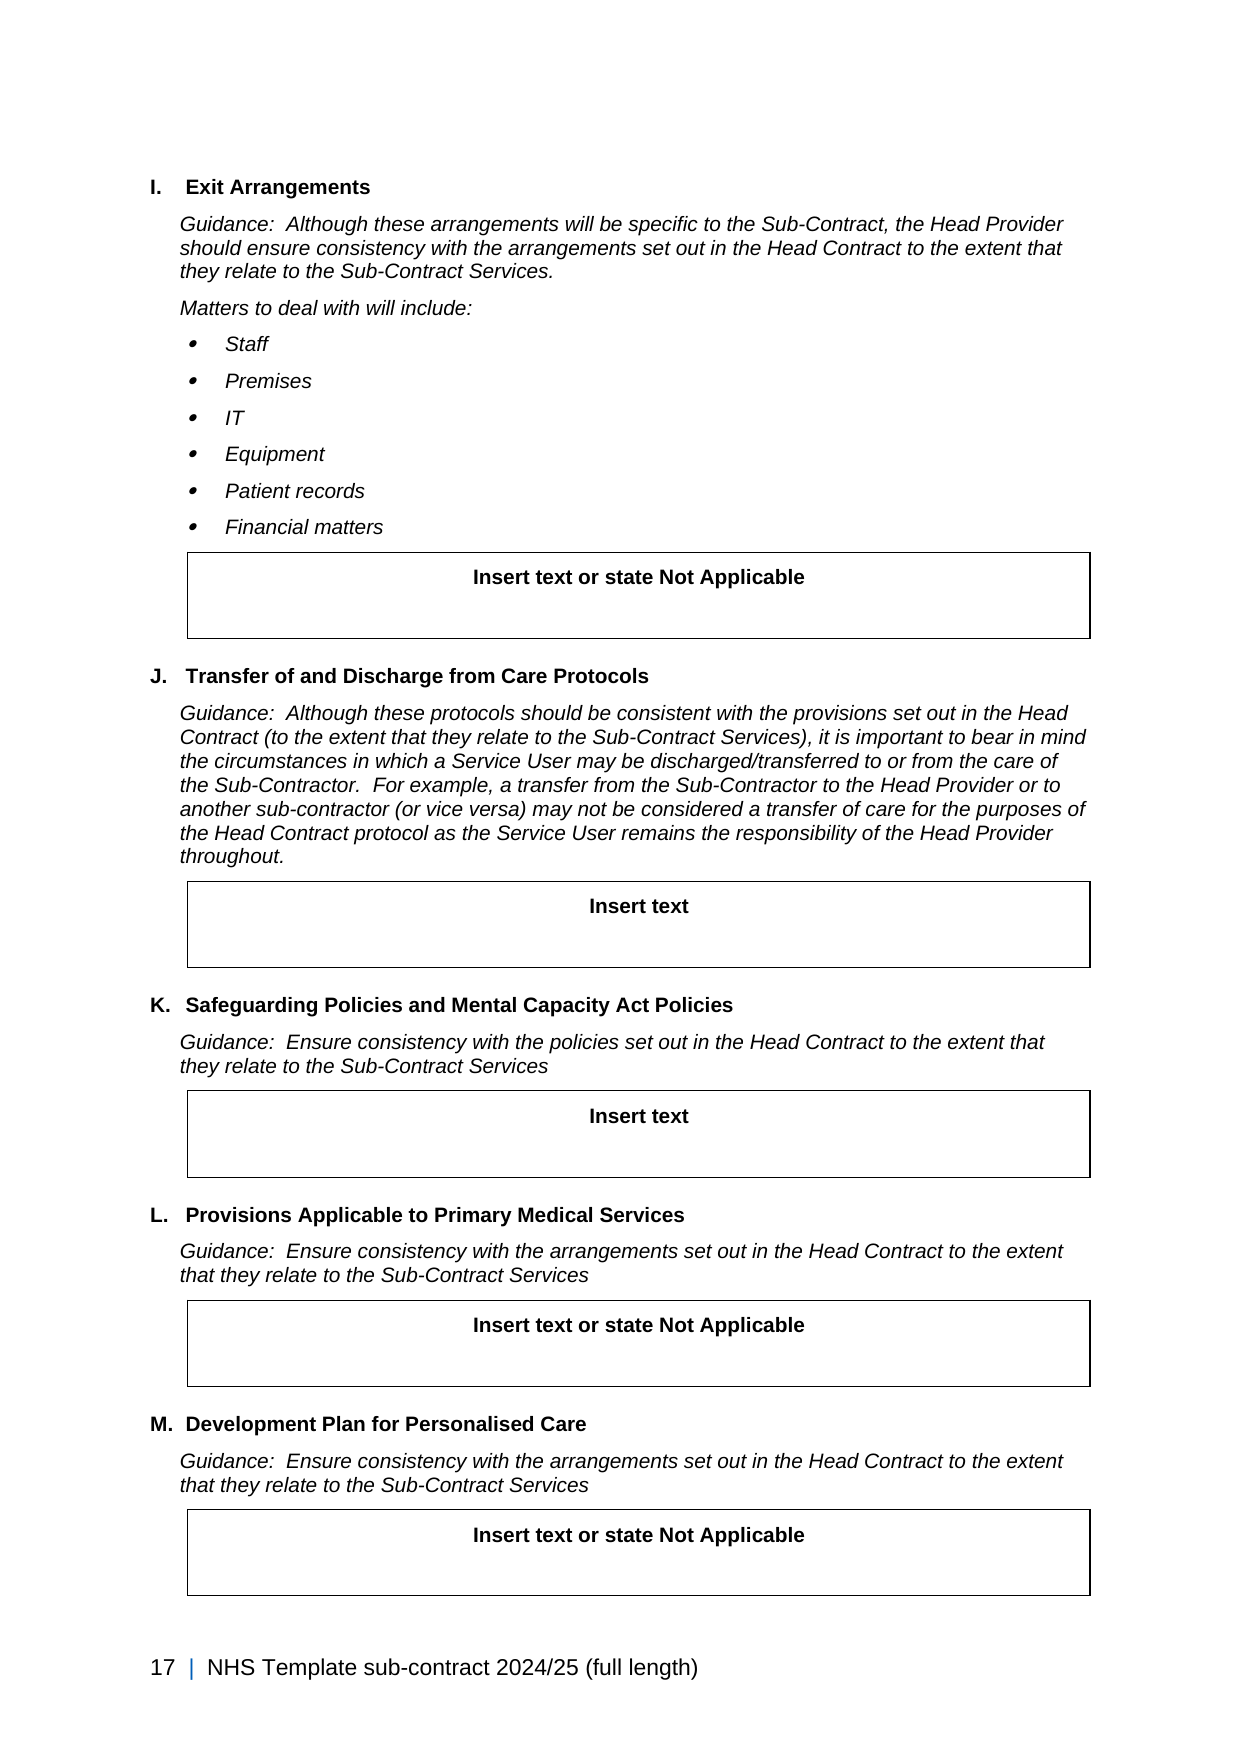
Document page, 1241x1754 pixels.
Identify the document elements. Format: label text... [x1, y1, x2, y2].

list Patient records [187, 478, 1090, 503]
table_header Insert text [188, 1091, 1089, 1177]
list IT [187, 405, 1090, 429]
text K. Safeguarding Policies and Mental Capacity Act Policies [150, 993, 1090, 1017]
text M. Development Plan for Personalised Care [150, 1412, 1090, 1436]
list Premises [187, 369, 1090, 393]
list Financial matters [187, 515, 1090, 539]
text Guidance: Ensure consistency with the arrangements set out in the Head Contract to the extent that they relate to the Sub-Contract Services [179, 1239, 1090, 1287]
text Guidance: Although these arrangements will be specific to the Sub-Contract, the Head Provider should ensure consistency with the arrangements set out in the Head Contract to the extent that they relate to the Sub-Contract Services. [179, 211, 1090, 283]
list Staff [187, 332, 1090, 356]
text Matters to deal with will include: [179, 296, 1090, 320]
text J. Transfer of and Discharge from Care Protocols [150, 664, 1090, 688]
text Guidance: Although these protocols should be consistent with the provisions set out in the Head Contract (to the extent that they relate to the Sub-Contract Services), it is important to bear in mind the circumstances in which a Service User may be discharged/transferred to or from the care of the Sub-Contractor. For example, a transfer from the Sub-Contractor to the Head Provider or to another sub-contractor (or vice versa) may not be considered a transfer of care for the purposes of the Head Contract protocol as the Service User remains the responsibility of the Head Provider throughout. [179, 701, 1090, 868]
text I. Exit Arrangements [150, 175, 1090, 199]
table_header Insert text or state Not Applicable [188, 1301, 1089, 1386]
table_header Insert text [188, 882, 1089, 967]
text L. Provisions Applicable to Primary Medical Services [150, 1203, 1090, 1227]
table_header Insert text or state Not Applicable [188, 1510, 1089, 1595]
text Guidance: Ensure consistency with the policies set out in the Head Contract to the extent that they relate to the Sub-Contract Services [179, 1030, 1090, 1078]
table_header Insert text or state Not Applicable [188, 553, 1089, 638]
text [179, 1448, 1090, 1496]
list Equipment [187, 442, 1090, 466]
